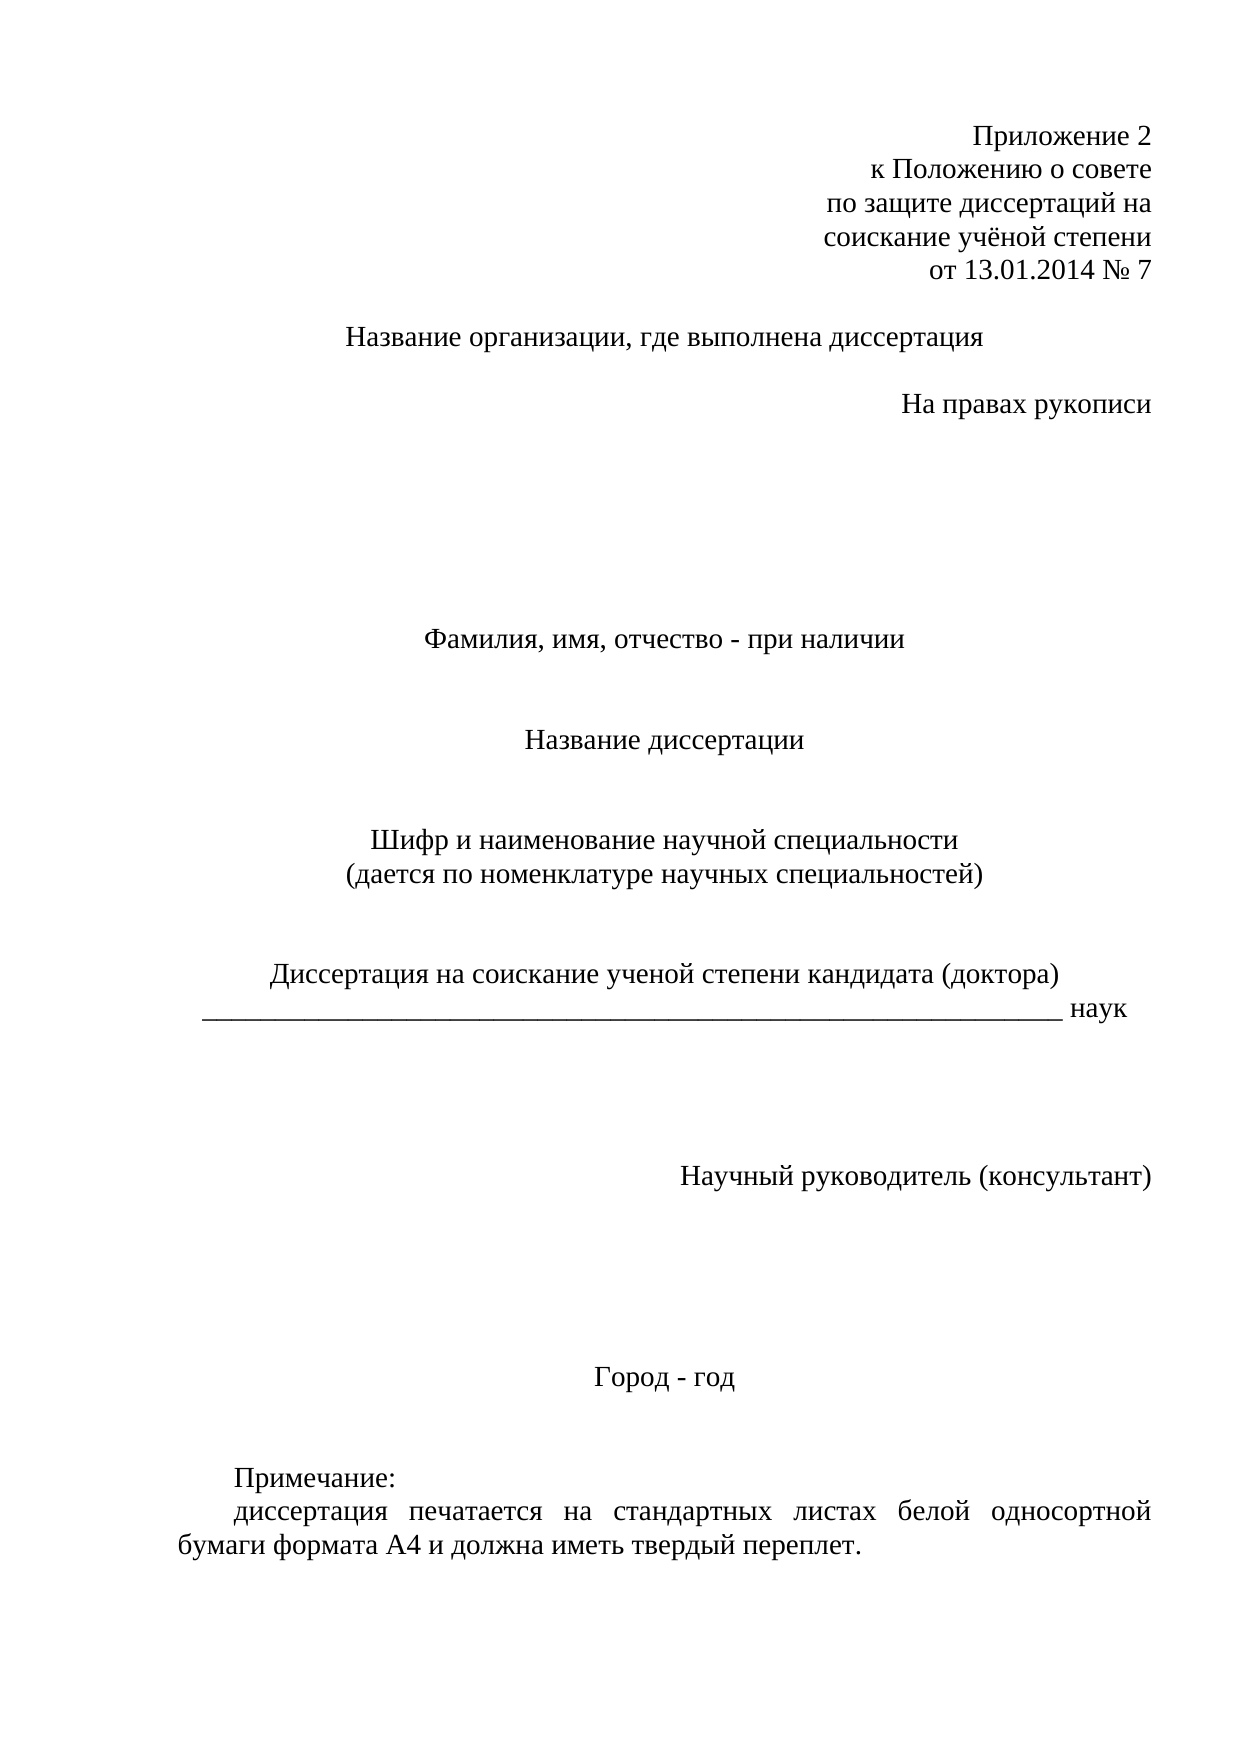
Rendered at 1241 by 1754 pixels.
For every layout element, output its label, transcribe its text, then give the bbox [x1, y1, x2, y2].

text Шифр и наименование научной специальности [177, 822, 1152, 856]
text На правах рукописи [177, 386, 1152, 420]
text Название организации, где выполнена диссертация [177, 319, 1152, 353]
text от 13.01.2014 № 7 [177, 252, 1152, 286]
text по защите диссертаций на [177, 185, 1152, 219]
text ___________________________________________________________ наук [177, 990, 1152, 1024]
text к Положению о совете [177, 152, 1152, 185]
text Примечание: [177, 1460, 1152, 1493]
text диссертация печатается на стандартных листах белой односортной бумаги формата A4 и должна иметь твердый переплет. [177, 1493, 1152, 1560]
text Город - год [177, 1359, 1152, 1393]
text (дается по номенклатуре научных специальностей) [177, 856, 1152, 889]
text Научный руководитель (консультант) [177, 1158, 1152, 1191]
text Диссертация на соискание ученой степени кандидата (доктора) [177, 957, 1152, 990]
text Фамилия, имя, отчество - при наличии [177, 621, 1152, 655]
text соискание учёной степени [177, 219, 1152, 252]
text Название диссертации [177, 722, 1152, 755]
text Приложение 2 [177, 118, 1152, 152]
